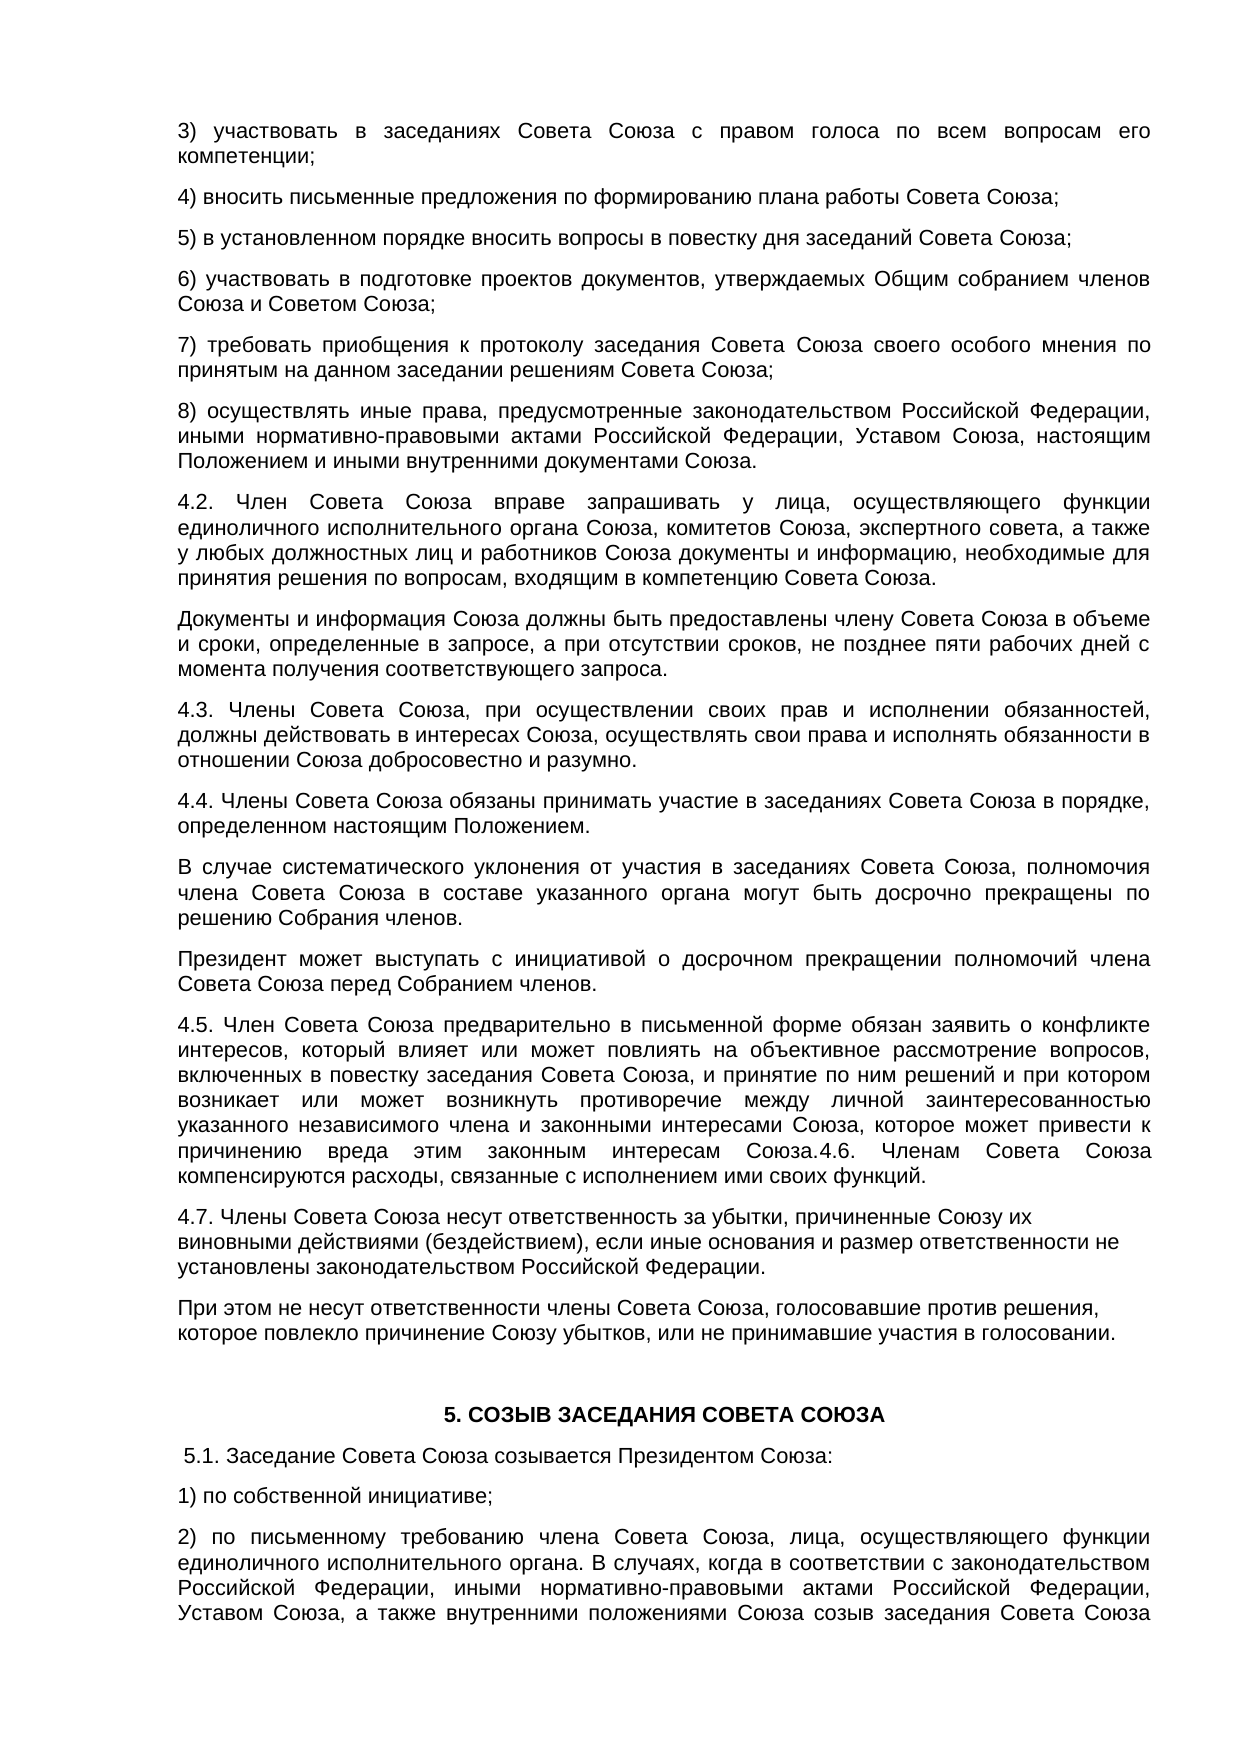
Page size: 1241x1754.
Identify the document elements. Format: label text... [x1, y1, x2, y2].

text 4) вносить письменные предложения по формированию плана работы Совета Союза; [177, 184, 1152, 209]
text 4.5. Член Совета Союза предварительно в письменной форме обязан заявить о конфликте интересов, который влияет или может повлиять на объективное рассмотрение вопросов, включенных в повестку заседания Совета Союза, и принятие по ним решений и при котором возникает или может возникнуть противоречие между личной заинтересованностью указанного независимого члена и законными интересами Союза, которое может привести к причинению вреда этим законным интересам Союза.4.6. Членам Совета Союза компенсируются расходы, связанные с исполнением ими своих функций. [177, 1011, 1152, 1188]
text Президент может выступать с инициативой о досрочном прекращении полномочий члена Совета Союза перед Собранием членов. [177, 945, 1152, 996]
text При этом не несут ответственности члены Совета Союза, голосовавшие против решения, которое повлекло причинение Союзу убытков, или не принимавшие участия в голосовании. [177, 1295, 1152, 1345]
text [177, 1524, 1152, 1625]
text 4.4. Члены Совета Союза обязаны принимать участие в заседаниях Совета Союза в порядке, определенном настоящим Положением. [177, 788, 1152, 838]
text 7) требовать приобщения к протоколу заседания Совета Союза своего особого мнения по принятым на данном заседании решениям Совета Союза; [177, 332, 1152, 382]
text 4.7. Члены Совета Союза несут ответственность за убытки, причиненные Союзу их виновными действиями (бездействием), если иные основания и размер ответственности не установлены законодательством Российской Федерации. [177, 1203, 1152, 1279]
text 5. СОЗЫВ ЗАСЕДАНИЯ СОВЕТА СОЮЗА [177, 1402, 1152, 1427]
text 5.1. Заседание Совета Союза созывается Президентом Союза: [177, 1442, 1152, 1468]
text Документы и информация Союза должны быть предоставлены члену Совета Союза в объеме и сроки, определенные в запросе, а при отсутствии сроков, не позднее пяти рабочих дней с момента получения соответствующего запроса. [177, 606, 1152, 681]
text 1) по собственной инициативе; [177, 1483, 1152, 1508]
text 4.3. Члены Совета Союза, при осуществлении своих прав и исполнении обязанностей, должны действовать в интересах Союза, осуществлять свои права и исполнять обязанности в отношении Союза добросовестно и разумно. [177, 697, 1152, 772]
text 3) участвовать в заседаниях Совета Союза с правом голоса по всем вопросам его компетенции; [177, 118, 1152, 168]
text 6) участвовать в подготовке проектов документов, утверждаемых Общим собранием членов Союза и Советом Союза; [177, 266, 1152, 316]
text В случае систематического уклонения от участия в заседаниях Совета Союза, полномочия члена Совета Союза в составе указанного органа могут быть досрочно прекращены по решению Собрания членов. [177, 854, 1152, 930]
text 8) осуществлять иные права, предусмотренные законодательством Российской Федерации, иными нормативно-правовыми актами Российской Федерации, Уставом Союза, настоящим Положением и иными внутренними документами Союза. [177, 398, 1152, 473]
text 5) в установленном порядке вносить вопросы в повестку дня заседаний Совета Союза; [177, 225, 1152, 250]
text 4.2. Член Совета Союза вправе запрашивать у лица, осуществляющего функции единоличного исполнительного органа Союза, комитетов Союза, экспертного совета, а также у любых должностных лиц и работников Союза документы и информацию, необходимые для принятия решения по вопросам, входящим в компетенцию Совета Союза. [177, 489, 1152, 590]
